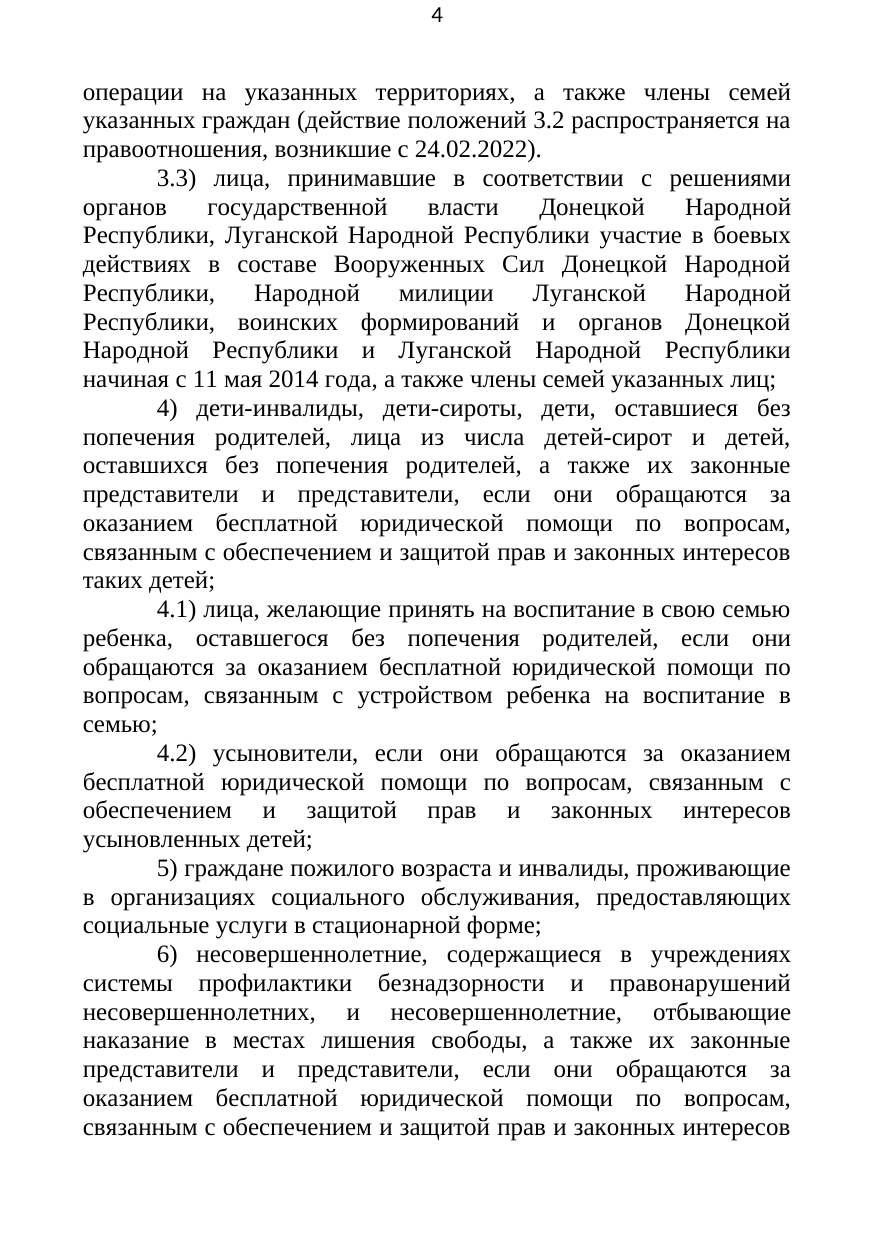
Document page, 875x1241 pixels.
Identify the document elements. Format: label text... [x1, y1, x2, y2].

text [83, 939, 791, 1141]
text 4.2) усыновители, если они обращаются за оказанием бесплатной юридической помощи по вопросам, связанным с обеспечением и защитой прав и законных интересов усыновленных детей; [83, 738, 791, 853]
text 3.3) лица, принимавшие в соответствии с решениями органов государственной власти Донецкой Народной Республики, Луганской Народной Республики участие в боевых действиях в составе Вооруженных Сил Донецкой Народной Республики, Народной милиции Луганской Народной Республики, воинских формирований и органов Донецкой Народной Республики и Луганской Народной Республики начиная с 11 мая 2014 года, а также члены семей указанных лиц; [83, 163, 791, 393]
text 4.1) лица, желающие принять на воспитание в свою семью ребенка, оставшегося без попечения родителей, если они обращаются за оказанием бесплатной юридической помощи по вопросам, связанным с устройством ребенка на воспитание в семью; [83, 594, 791, 738]
text 5) граждане пожилого возраста и инвалиды, проживающие в организациях социального обслуживания, предоставляющих социальные услуги в стационарной форме; [83, 853, 791, 939]
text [83, 77, 791, 163]
text 4) дети-инвалиды, дети-сироты, дети, оставшиеся без попечения родителей, лица из числа детей-сирот и детей, оставшихся без попечения родителей, а также их законные представители и представители, если они обращаются за оказанием бесплатной юридической помощи по вопросам, связанным с обеспечением и защитой прав и законных интересов таких детей; [83, 393, 791, 594]
